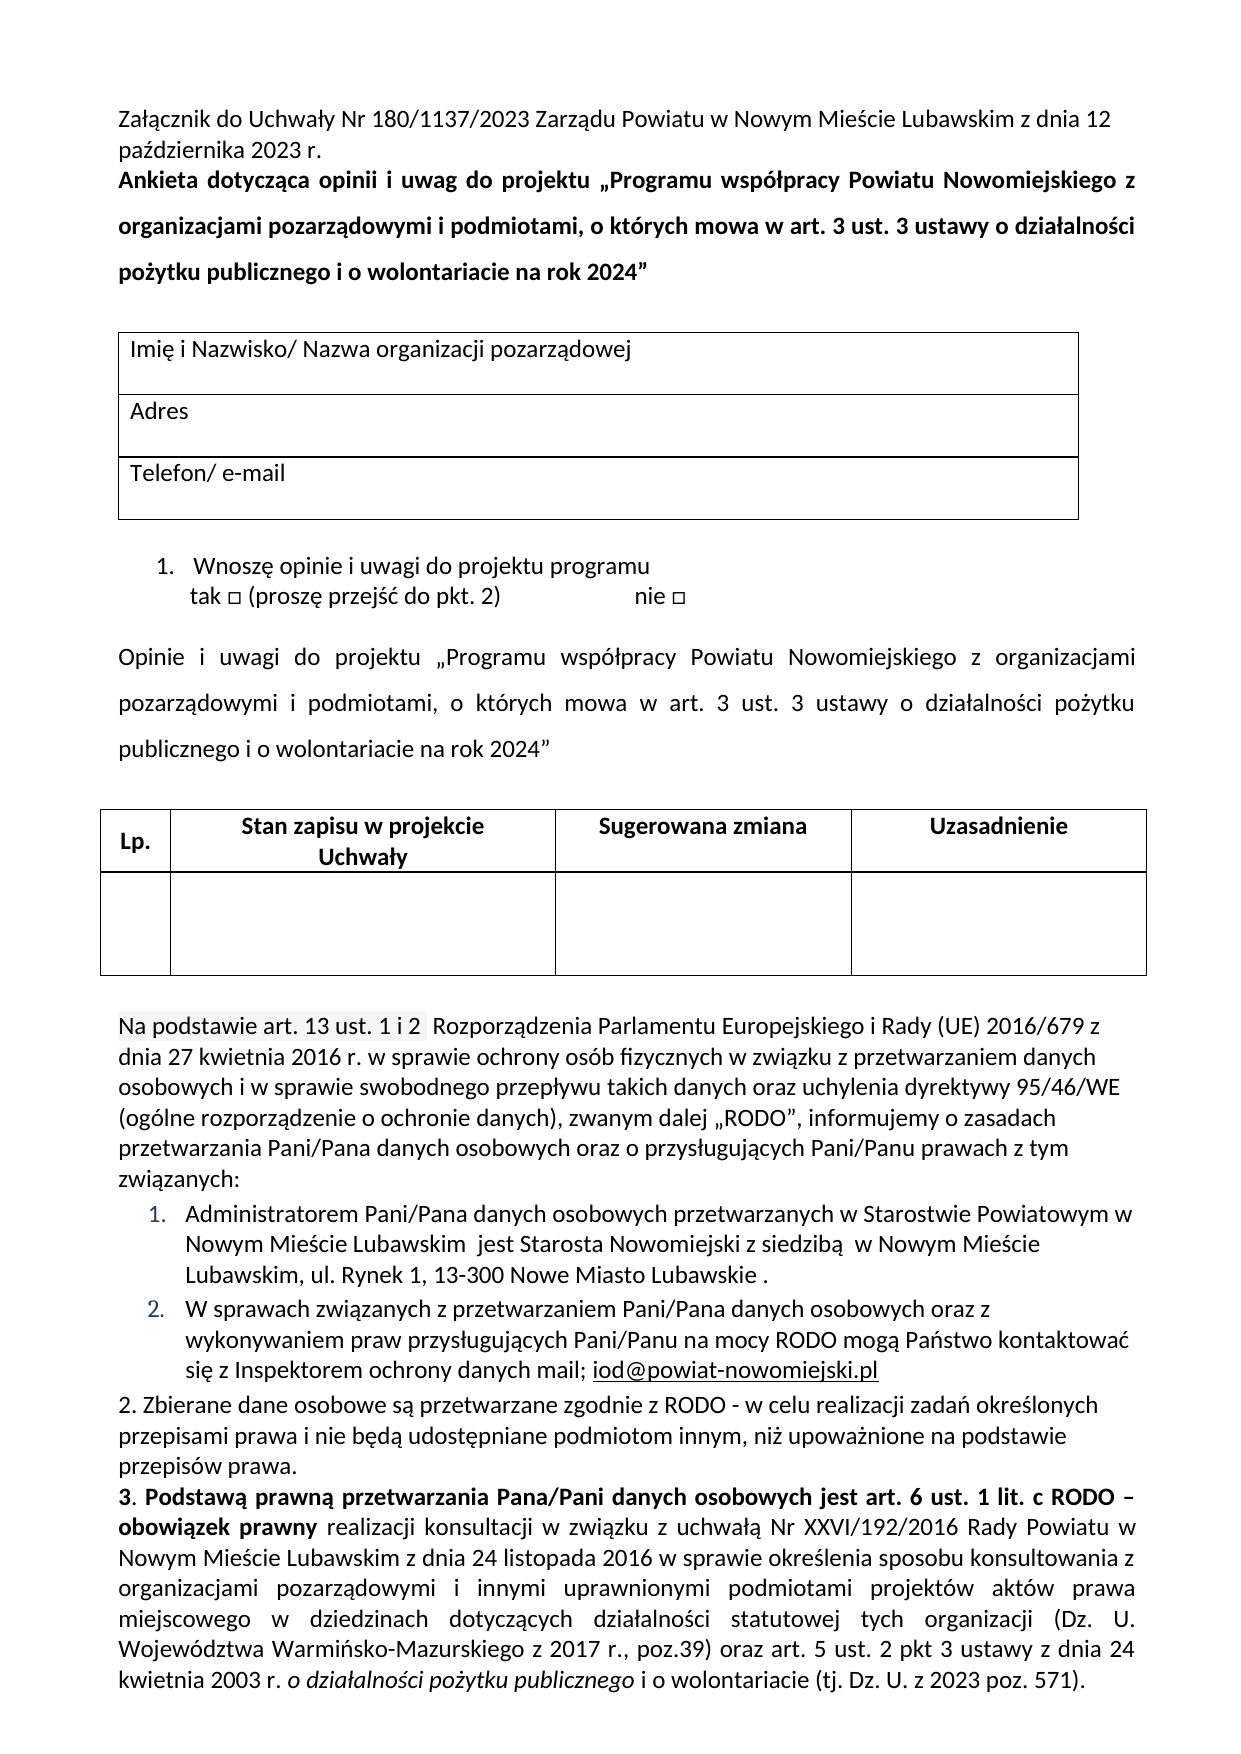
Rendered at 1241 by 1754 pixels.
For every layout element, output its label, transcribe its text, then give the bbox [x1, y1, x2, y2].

text tak □ (proszę przejść do pkt. 2) nie □ [156, 581, 1137, 611]
text Opinie i uwagi do projektu „Programu współpracy Powiatu Nowomiejskiego z organizacjami pozarządowymi i podmiotami, o których mowa w art. 3 ust. 3 ustawy o działalności pożytku publicznego i o wolontariacie na rok 2024” [118, 642, 1137, 763]
subtitle W sprawach związanych z przetwarzaniem Pani/Pana danych osobowych oraz z wykonywaniem praw przysługujących Pani/Panu na mocy RODO mogą Państwo kontaktować się z Inspektorem ochrony danych mail; iod@powiat-nowomiejski.pl [148, 1293, 1137, 1385]
table_cell [171, 873, 555, 975]
subtitle Administratorem Pani/Pana danych osobowych przetwarzanych w Starostwie Powiatowym w Nowym Mieście Lubawskim jest Starosta Nowomiejski z siedzibą w Nowym Mieście Lubawskim, ul. Rynek 1, 13-300 Nowe Miasto Lubawskie . [148, 1198, 1137, 1289]
table_header Lp. [101, 810, 170, 871]
table_cell [556, 873, 851, 975]
list Wnoszę opinie i uwagi do projektu programu [156, 550, 1137, 581]
table_header Uzasadnienie [852, 810, 1146, 871]
table_cell [101, 873, 170, 975]
table_header Sugerowana zmiana [556, 810, 851, 871]
subtitle Na podstawie art. 13 ust. 1 i 2 Rozporządzenia Parlamentu Europejskiego i Rady (UE) 2016/679 z dnia 27 kwietnia 2016 r. w sprawie ochrony osób fizycznych w związku z przetwarzaniem danych osobowych i w sprawie swobodnego przepływu takich danych oraz uchylenia dyrektywy 95/46/WE (ogólne rozporządzenie o ochronie danych), zwanym dalej „RODO”, informujemy o zasadach przetwarzania Pani/Pana danych osobowych oraz o przysługujących Pani/Panu prawach z tym związanych: [118, 1011, 1137, 1194]
table_header Stan zapisu w projekcie Uchwały [171, 810, 555, 871]
table_cell Telefon/ e-mail [119, 458, 1078, 518]
text 3. Podstawą prawną przetwarzania Pana/Pani danych osobowych jest art. 6 ust. 1 lit. c RODO – obowiązek prawny realizacji konsultacji w związku z uchwałą Nr XXVI/192/2016 Rady Powiatu w Nowym Mieście Lubawskim z dnia 24 listopada 2016 w sprawie określenia sposobu konsultowania z organizacjami pozarządowymi i innymi uprawnionymi podmiotami projektów aktów prawa miejscowego w dziedzinach dotyczących działalności statutowej tych organizacji (Dz. U. Województwa Warmińsko-Mazurskiego z 2017 r., poz.39) oraz art. 5 ust. 2 pkt 3 ustawy z dnia 24 kwietnia 2003 r. o działalności pożytku publicznego i o wolontariacie (tj. Dz. U. z 2023 poz. 571). [118, 1481, 1137, 1694]
text Ankieta dotycząca opinii i uwag do projektu „Programu współpracy Powiatu Nowomiejskiego z organizacjami pozarządowymi i podmiotami, o których mowa w art. 3 ust. 3 ustawy o działalności pożytku publicznego i o wolontariacie na rok 2024” [118, 164, 1137, 286]
table_cell [852, 873, 1146, 975]
table_cell Adres [119, 395, 1078, 456]
subtitle 2. Zbierane dane osobowe są przetwarzane zgodnie z RODO - w celu realizacji zadań określonych przepisami prawa i nie będą udostępniane podmiotom innym, niż upoważnione na podstawie przepisów prawa. [118, 1389, 1137, 1481]
table_header Imię i Nazwisko/ Nazwa organizacji pozarządowej [119, 333, 1078, 394]
text Załącznik do Uchwały Nr 180/1137/2023 Zarządu Powiatu w Nowym Mieście Lubawskim z dnia 12 października 2023 r. [118, 103, 1137, 164]
